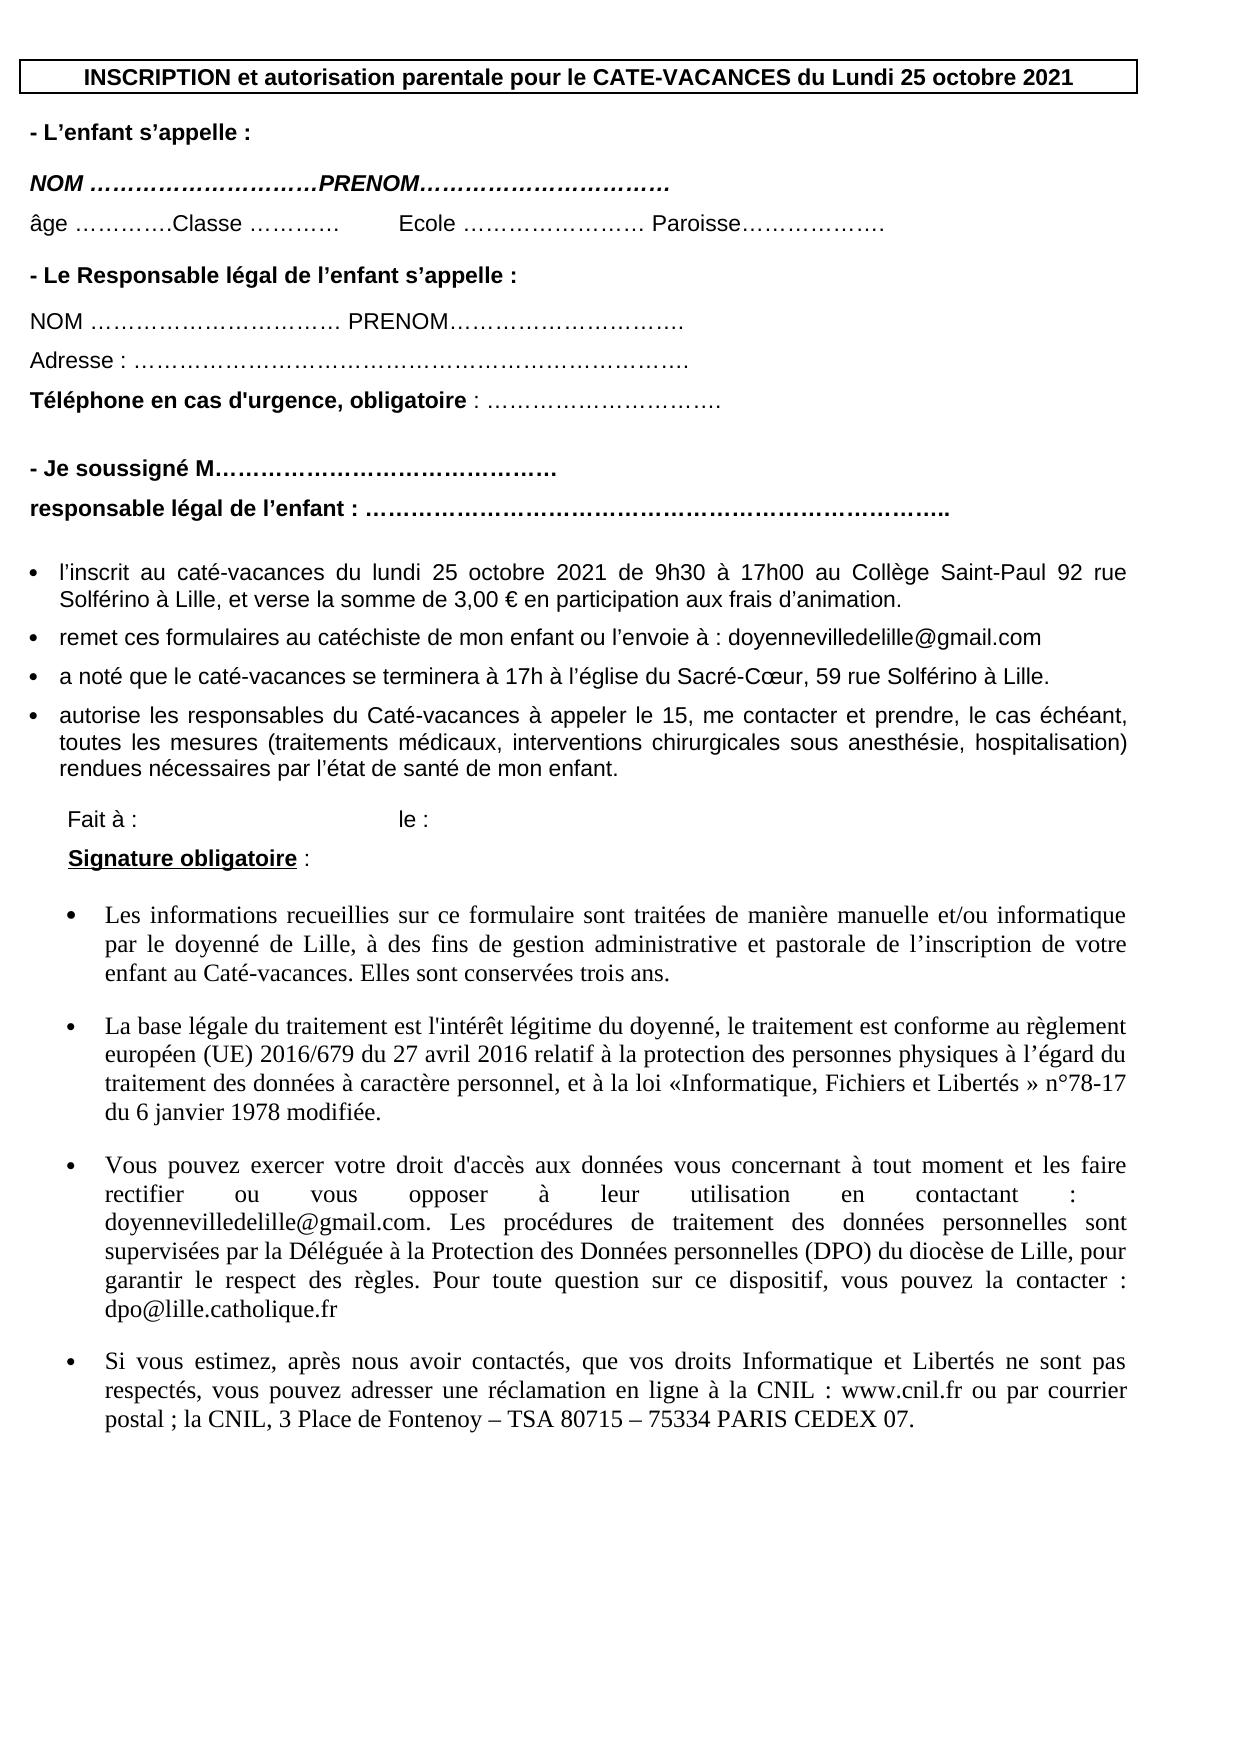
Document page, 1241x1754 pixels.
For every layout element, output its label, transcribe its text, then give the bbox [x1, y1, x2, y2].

text responsable légal de l’enfant : ………………………………………………………………….. [29, 495, 1128, 521]
text - Je soussigné M……………………………………… [29, 455, 1128, 482]
list La base légale du traitement est l'intérêt légitime du doyenné, le traitement est conforme au règlement européen (UE) 2016/679 du 27 avril 2016 relatif à la protection des personnes physiques à l’égard du traitement des données à caractère personnel, et à la loi «Informatique, Fichiers et Libertés » n°78-17 du 6 janvier 1978 modifiée. [67, 1011, 1128, 1126]
list a noté que le caté-vacances se terminera à 17h à l’église du Sacré-Cœur, 59 rue Solférino à Lille. [29, 663, 1152, 689]
text Fait à : le : [67, 806, 1128, 832]
subtitle - L’enfant s’appelle : [29, 119, 1128, 145]
list Si vous estimez, après nous avoir contactés, que vos droits Informatique et Libertés ne sont pas respectés, vous pouvez adresser une réclamation en ligne à la CNIL : www.cnil.fr ou par courrier postal ; la CNIL, 3 Place de Fontenoy – TSA 80715 – 75334 PARIS CEDEX 07. [67, 1346, 1128, 1433]
text Téléphone en cas d'urgence, obligatoire : …………………………. [29, 387, 1128, 413]
text âge ………….Classe ………… Ecole …………………… Paroisse………………. [29, 210, 1128, 236]
list autorise les responsables du Caté-vacances à appeler le 15, me contacter et prendre, le cas échéant, toutes les mesures (traitements médicaux, interventions chirurgicales sous anesthésie, hospitalisation) rendues nécessaires par l’état de santé de mon enfant. [29, 702, 1128, 781]
list remet ces formulaires au catéchiste de mon enfant ou l’envoie à : doyennevilledelille@gmail.com [29, 624, 1128, 651]
text Signature obligatoire : [29, 845, 1128, 871]
list l’inscrit au caté-vacances du lundi 25 octobre 2021 de 9h30 à 17h00 au Collège Saint-Paul 92 rue Solférino à Lille, et verse la somme de 3,00 € en participation aux frais d’animation. [29, 559, 1128, 612]
subtitle INSCRIPTION et autorisation parentale pour le CATE-VACANCES du Lundi 25 octobre 2021 [21, 61, 1136, 92]
list Les informations recueillies sur ce formulaire sont traitées de manière manuelle et/ou informatique par le doyenné de Lille, à des fins de gestion administrative et pastorale de l’inscription de votre enfant au Caté-vacances. Elles sont conservées trois ans. [67, 901, 1128, 987]
text NOM …………………………… PRENOM…………………………. [29, 308, 1128, 334]
subtitle - Le Responsable légal de l’enfant s’appelle : [29, 262, 1128, 288]
list Vous pouvez exercer votre droit d'accès aux données vous concernant à tout moment et les faire rectifier ou vous opposer à leur utilisation en contactant : doyennevilledelille@gmail.com. Les procédures de traitement des données personnelles sont supervisées par la Déléguée à la Protection des Données personnelles (DPO) du diocèse de Lille, pour garantir le respect des règles. Pour toute question sur ce dispositif, vous pouvez la contacter : dpo@lille.catholique.fr [67, 1150, 1128, 1322]
subtitle NOM …………………………PRENOM…………………………… [29, 170, 1128, 197]
text Adresse : ………………………………………………………………. [29, 347, 1128, 373]
